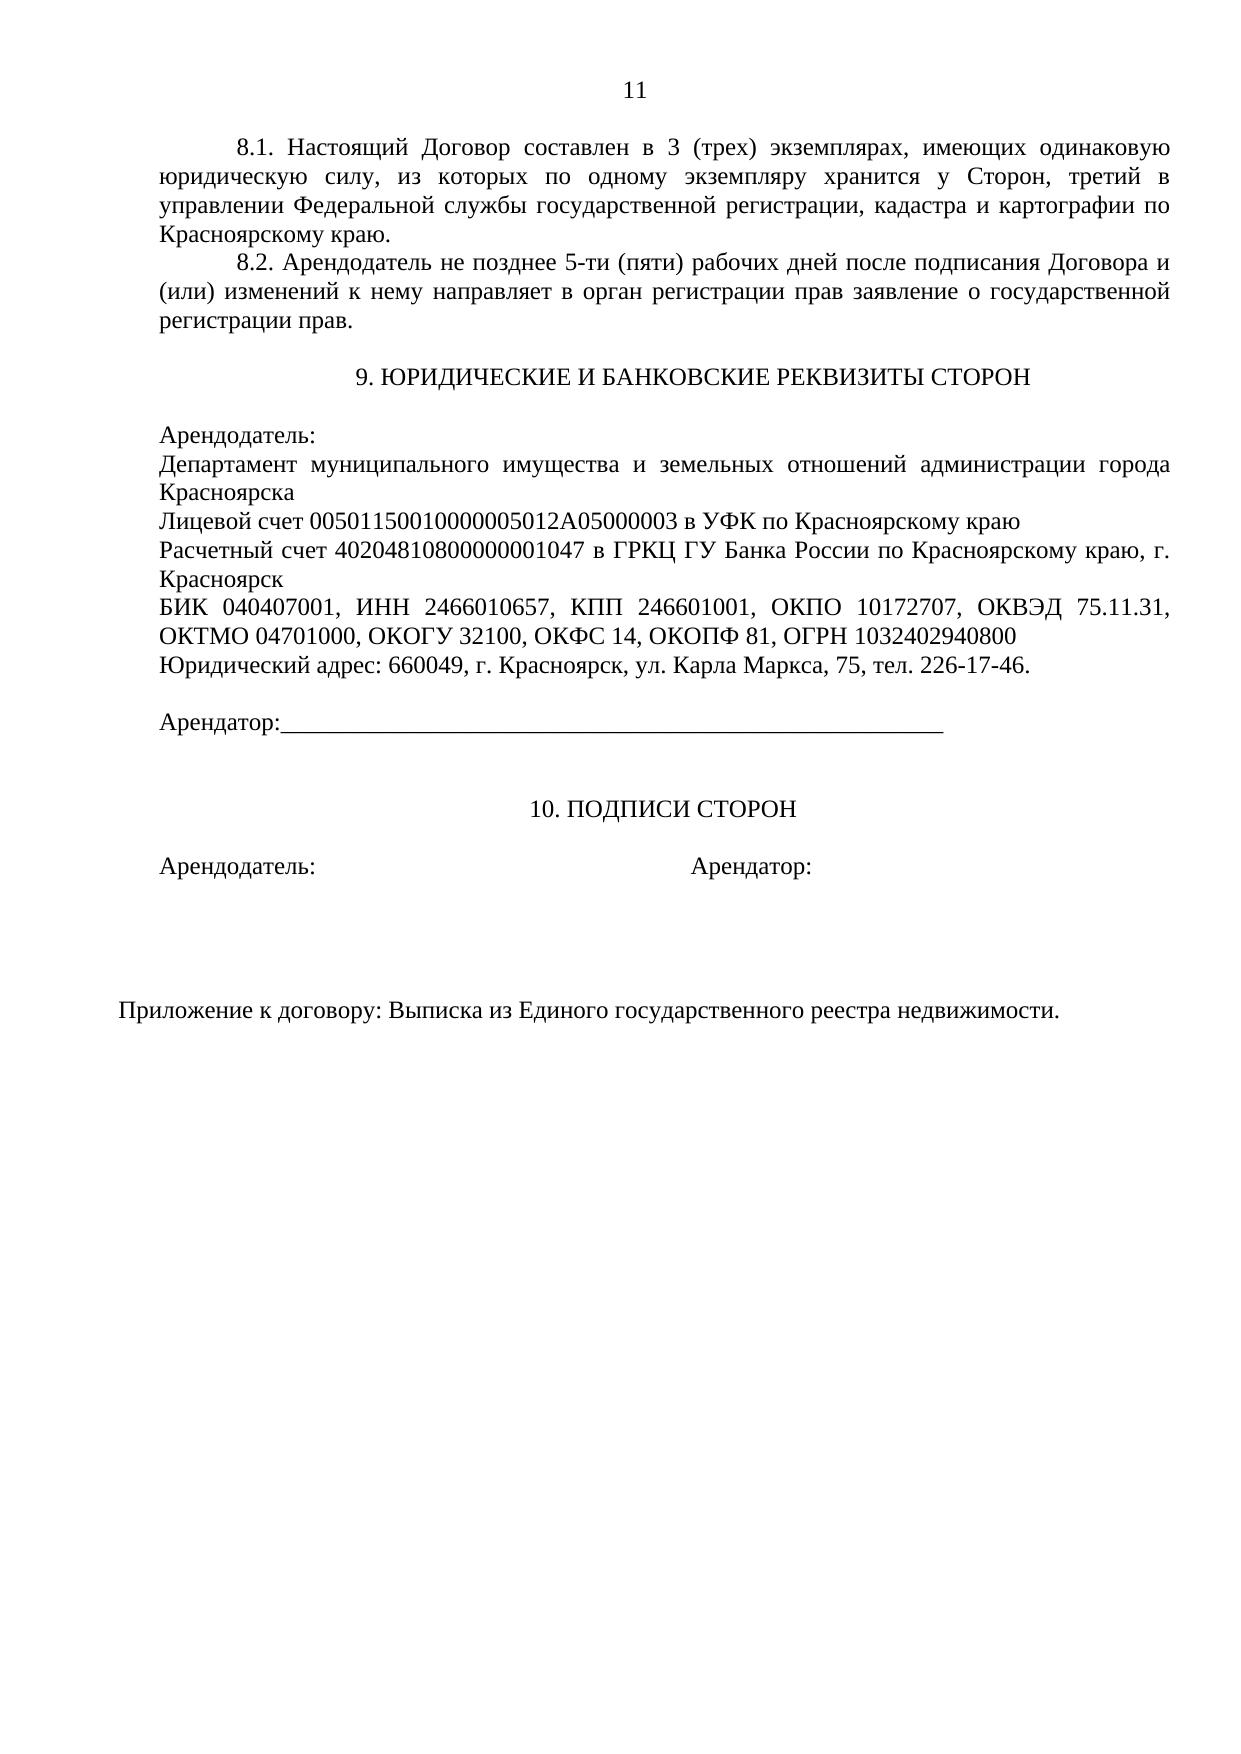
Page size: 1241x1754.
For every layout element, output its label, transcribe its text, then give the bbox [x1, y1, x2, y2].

table_header Арендатор: [679, 851, 1181, 937]
table_header Арендодатель: [148, 851, 679, 937]
text 10. ПОДПИСИ СТОРОН [118, 794, 1152, 822]
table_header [148, 133, 1182, 765]
text Приложение к договору: Выписка из Единого государственного реестра недвижимости. [118, 995, 1152, 1024]
